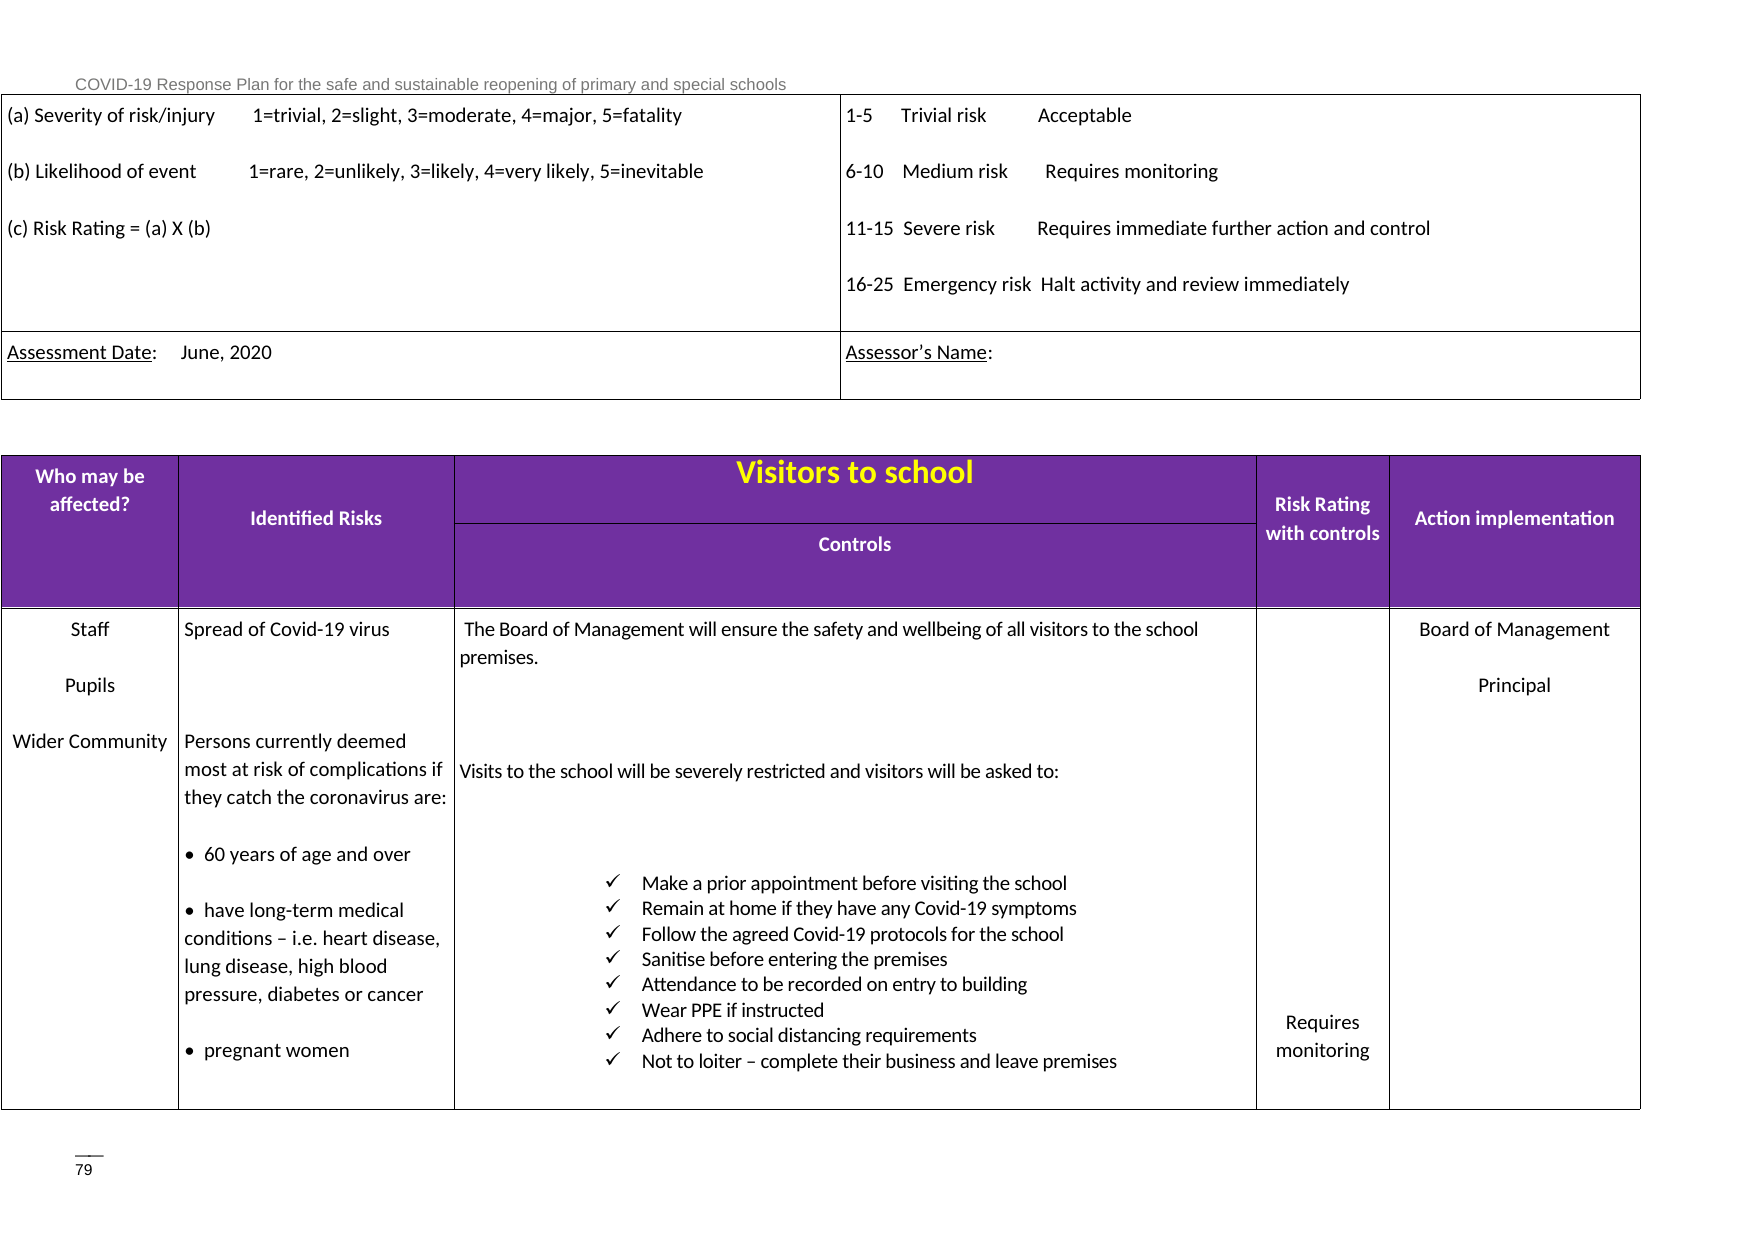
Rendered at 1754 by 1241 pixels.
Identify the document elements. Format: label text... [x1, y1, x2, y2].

table_cell Assessment Date: June, 2020 [2, 332, 840, 399]
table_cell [841, 95, 1640, 331]
table_header Identified Risks [179, 456, 454, 607]
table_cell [2, 609, 178, 1109]
table_header Who may be affected? [2, 456, 178, 607]
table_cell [1390, 609, 1640, 1109]
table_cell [2, 95, 840, 331]
table_cell Assessor’s Name: [841, 332, 1640, 399]
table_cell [455, 609, 1256, 1109]
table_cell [179, 609, 454, 1109]
table_header Risk Rating with controls [1257, 456, 1389, 607]
table_cell Requires monitoring [1257, 609, 1389, 1109]
table_header Action implementation [1390, 456, 1640, 607]
table_header Visitors to school [455, 456, 1256, 523]
table_cell Controls [455, 524, 1256, 607]
